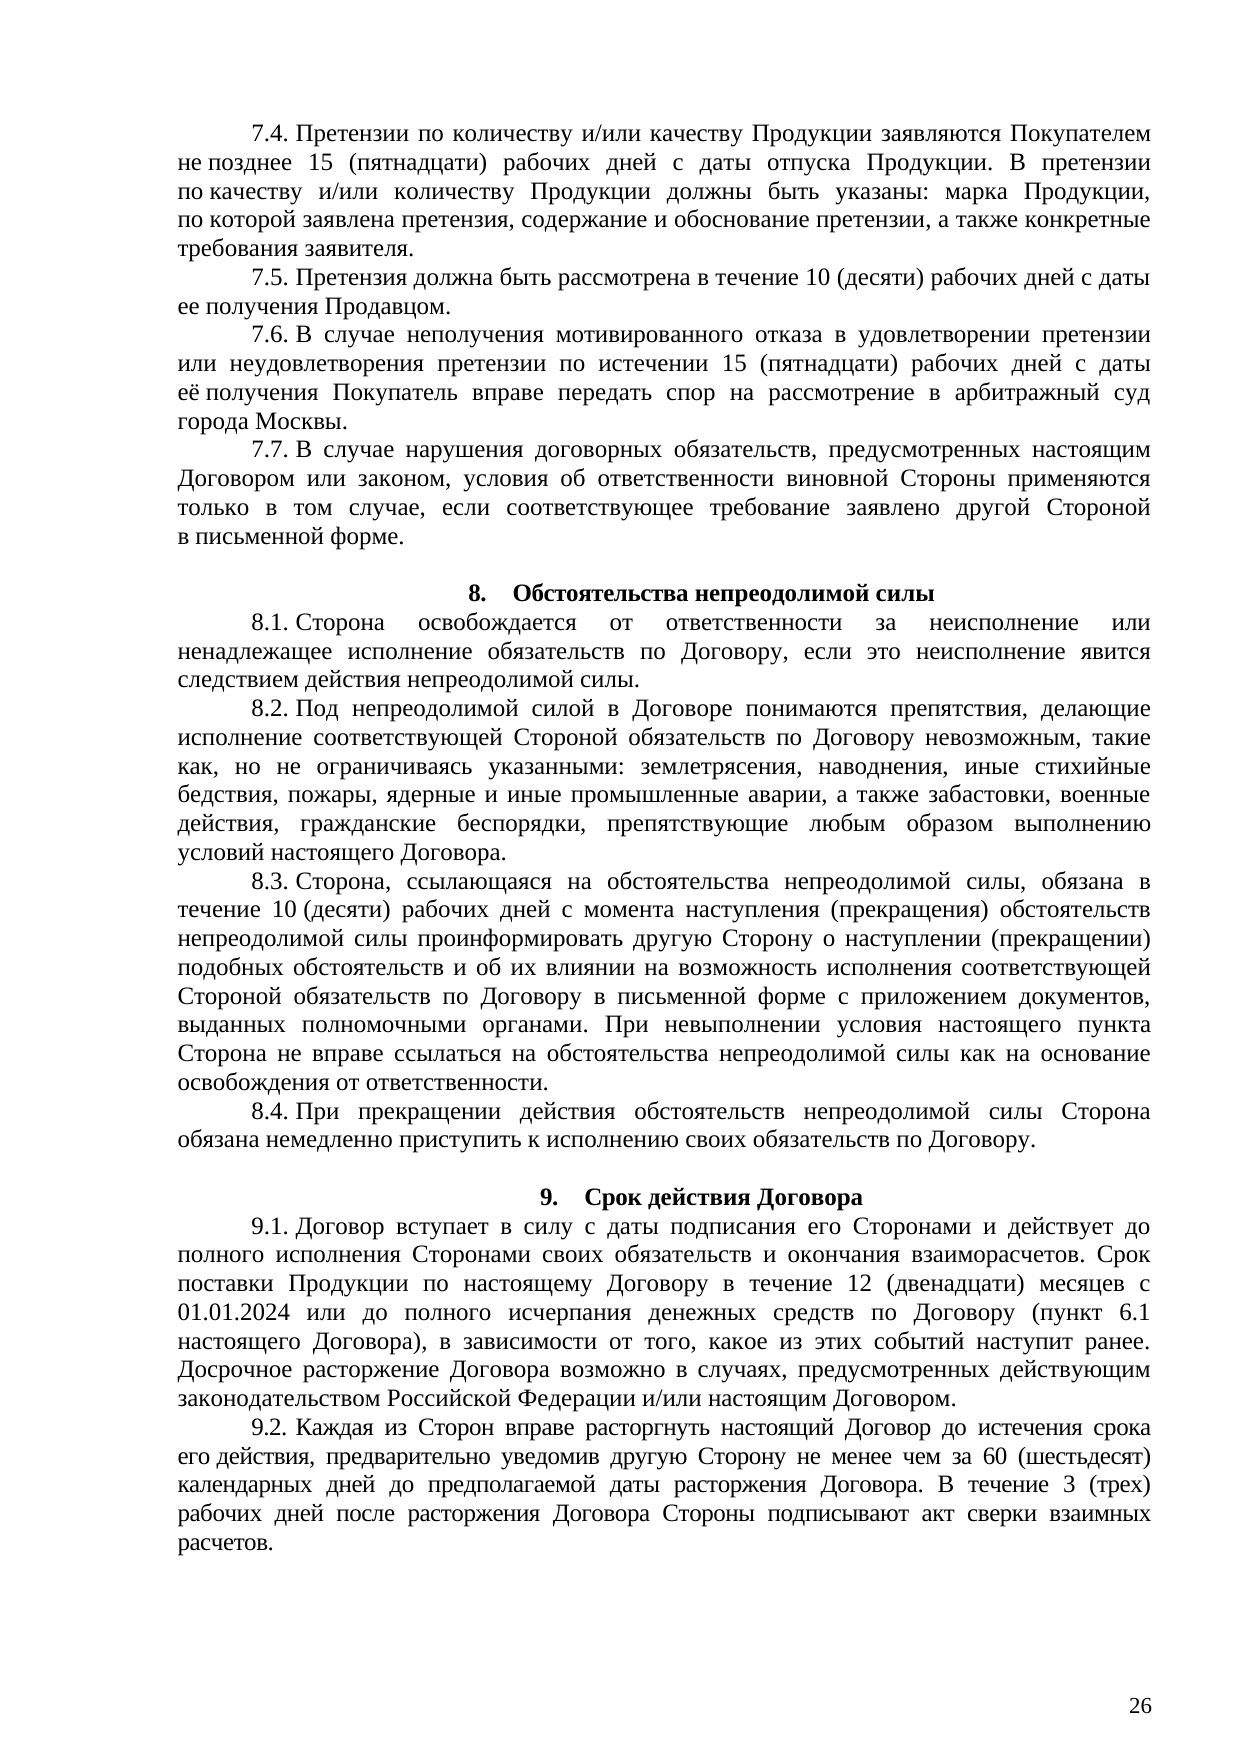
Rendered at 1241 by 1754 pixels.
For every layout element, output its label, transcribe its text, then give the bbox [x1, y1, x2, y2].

text 8.4. При прекращении действия обстоятельств непреодолимой силы Сторона обязана немедленно приступить к исполнению своих обязательств по Договору. [177, 1096, 1152, 1153]
list Срок действия Договора [177, 1182, 1152, 1211]
text 7.7. В случае нарушения договорных обязательств, предусмотренных настоящим Договором или законом, условия об ответственности виновной Стороны применяются только в том случае, если соответствующее требование заявлено другой Стороной в письменной форме. [177, 434, 1152, 549]
text 8.3. Сторона, ссылающаяся на обстоятельства непреодолимой силы, обязана в течение 10 (десяти) рабочих дней с момента наступления (прекращения) обстоятельств непреодолимой силы проинформировать другую Сторону о наступлении (прекращении) подобных обстоятельств и об их влиянии на возможность исполнения соответствующей Стороной обязательств по Договору в письменной форме с приложением документов, выданных полномочными органами. При невыполнении условия настоящего пункта Сторона не вправе ссылаться на обстоятельства непреодолимой силы как на основание освобождения от ответственности. [177, 866, 1152, 1096]
text 7.5. Претензия должна быть рассмотрена в течение 10 (десяти) рабочих дней с даты ее получения Продавцом. [177, 262, 1152, 319]
text 7.6. В случае неполучения мотивированного отказа в удовлетворении претензии или неудовлетворения претензии по истечении 15 (пятнадцати) рабочих дней с даты её получения Покупатель вправе передать спор на рассмотрение в арбитражный суд города Москвы. [177, 319, 1152, 434]
text 9.1. Договор вступает в силу с даты подписания его Сторонами и действует до полного исполнения Сторонами своих обязательств и окончания взаиморасчетов. Срок поставки Продукции по настоящему Договору в течение 12 (двенадцати) месяцев с 01.01.2024 или до полного исчерпания денежных средств по Договору (пункт 6.1 настоящего Договора), в зависимости от того, какое из этих событий наступит ранее. Досрочное расторжение Договора возможно в случаях, предусмотренных действующим законодательством Российской Федерации и/или настоящим Договором. [177, 1211, 1152, 1412]
list Обстоятельства непреодолимой силы [177, 578, 1152, 607]
text 8.1. Сторона освобождается от ответственности за неисполнение или ненадлежащее исполнение обязательств по Договору, если это неисполнение явится следствием действия непреодолимой силы. [177, 607, 1152, 693]
text 9.2. Каждая из Сторон вправе расторгнуть настоящий Договор до истечения срока его действия, предварительно уведомив другую Сторону не менее чем за 60 (шестьдесят) календарных дней до предполагаемой даты расторжения Договора. В течение 3 (трех) рабочих дней после расторжения Договора Стороны подписывают акт сверки взаимных расчетов. [177, 1412, 1152, 1556]
text 8.2. Под непреодолимой силой в Договоре понимаются препятствия, делающие исполнение соответствующей Стороной обязательств по Договору невозможным, такие как, но не ограничиваясь указанными: землетрясения, наводнения, иные стихийные бедствия, пожары, ядерные и иные промышленные аварии, а также забастовки, военные действия, гражданские беспорядки, препятствующие любым образом выполнению условий настоящего Договора. [177, 693, 1152, 866]
text 7.4. Претензии по количеству и/или качеству Продукции заявляются Покупателем не позднее 15 (пятнадцати) рабочих дней с даты отпуска Продукции. В претензии по качеству и/или количеству Продукции должны быть указаны: марка Продукции, по которой заявлена претензия, содержание и обоснование претензии, а также конкретные требования заявителя. [177, 118, 1152, 262]
